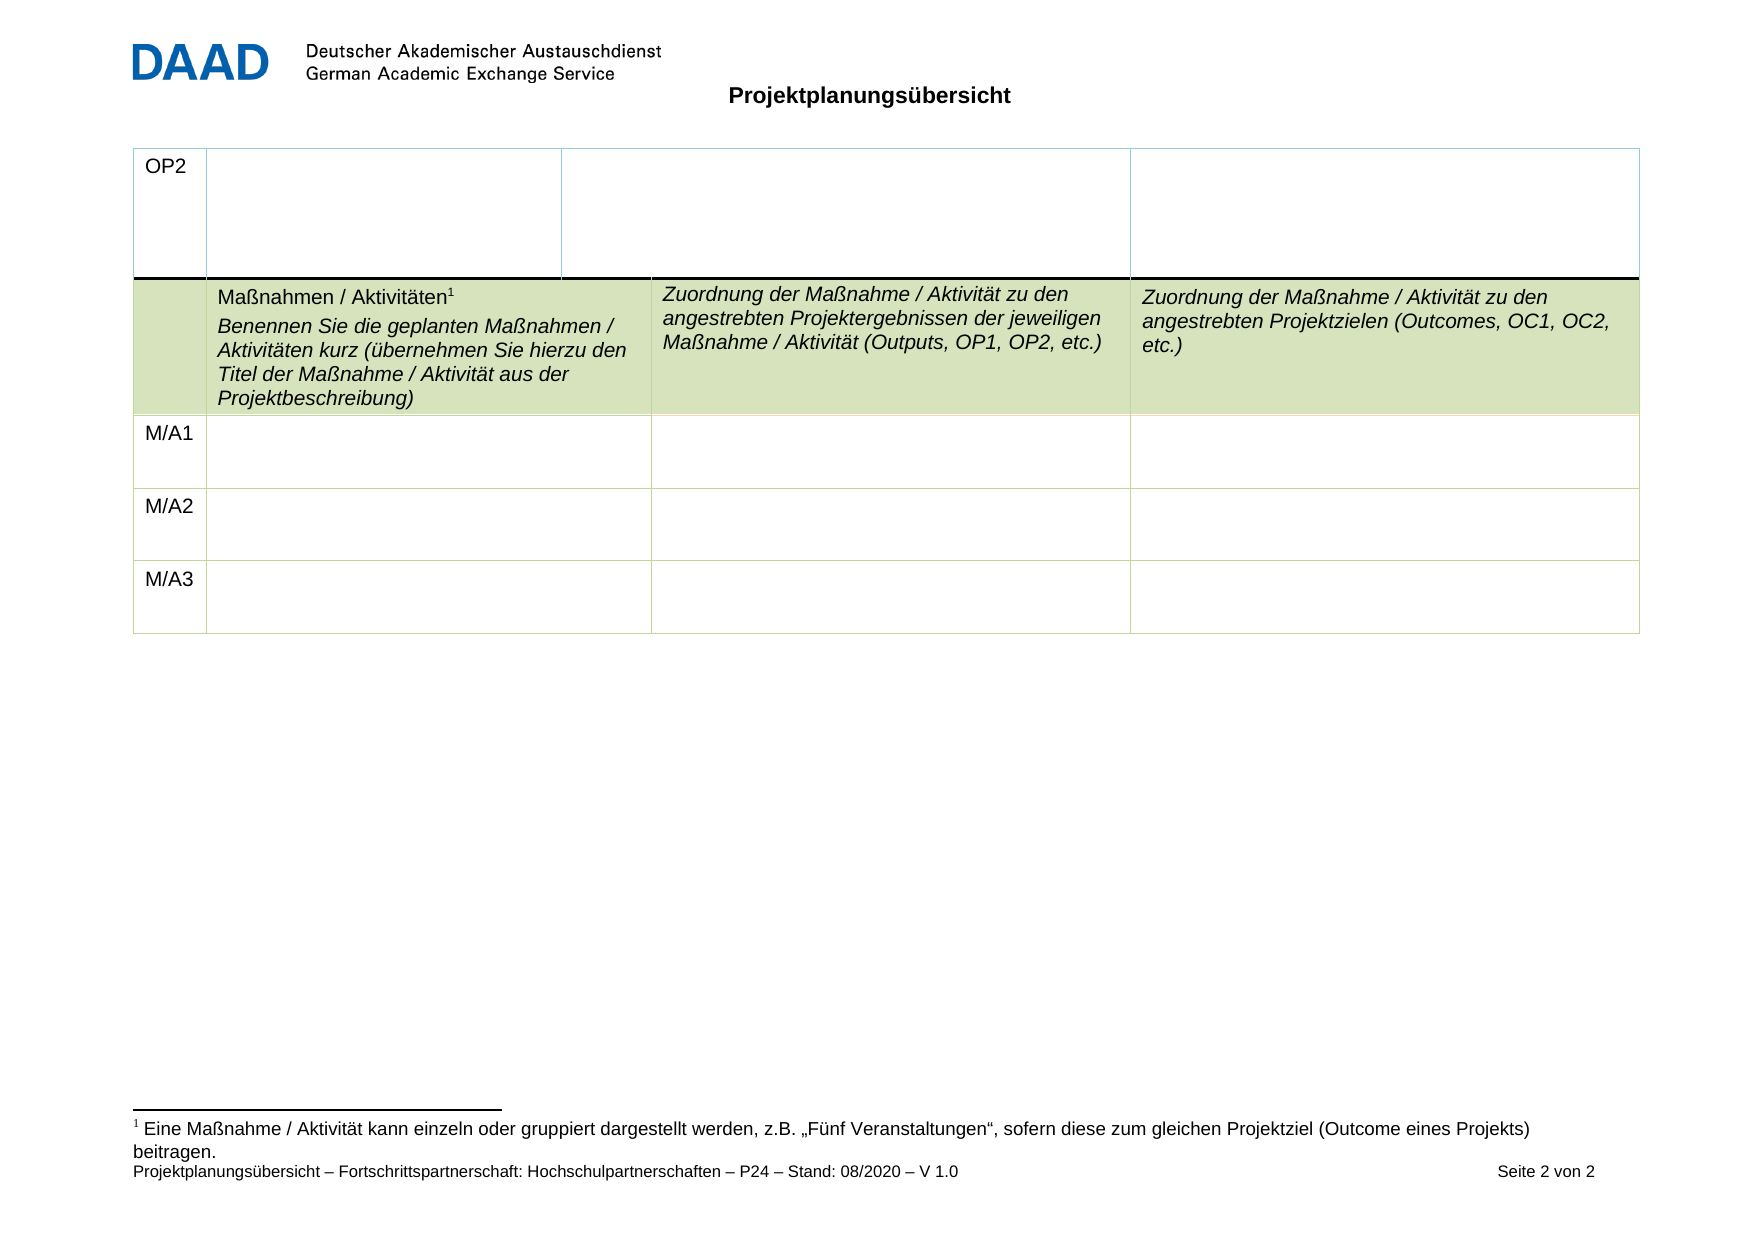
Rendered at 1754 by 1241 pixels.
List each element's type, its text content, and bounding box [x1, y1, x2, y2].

table_cell [562, 149, 1130, 277]
table_cell [1131, 489, 1639, 560]
table_cell [207, 561, 651, 633]
table_cell [134, 280, 206, 414]
table_cell [652, 489, 1130, 560]
table_cell [1131, 149, 1639, 277]
table_cell [652, 416, 1130, 487]
table_cell M/A1 [134, 416, 206, 487]
table_cell Maßnahmen / Aktivitäten Benennen Sie die geplanten Maßnahmen / Aktivitäten kurz (übernehmen Sie hierzu den Titel der Maßnahme / Aktivität aus der Projektbeschreibung) [207, 280, 651, 414]
table_cell [652, 561, 1130, 633]
table_cell [207, 416, 651, 487]
table_cell M/A3 [134, 561, 206, 633]
table_cell OP2 [134, 149, 206, 277]
table_cell [1131, 561, 1639, 633]
table_cell [207, 489, 651, 560]
table_cell [207, 149, 561, 277]
picture [132, 44, 661, 83]
table_cell [1131, 416, 1639, 487]
table_cell M/A2 [134, 489, 206, 560]
table_cell Zuordnung der Maßnahme / Aktivität zu den angestrebten Projektzielen (Outcomes, OC1, OC2, etc.) [1131, 280, 1639, 414]
table_cell Zuordnung der Maßnahme / Aktivität zu den angestrebten Projektergebnissen der jeweiligen Maßnahme / Aktivität (Outputs, OP1, OP2, etc.) [652, 280, 1130, 414]
